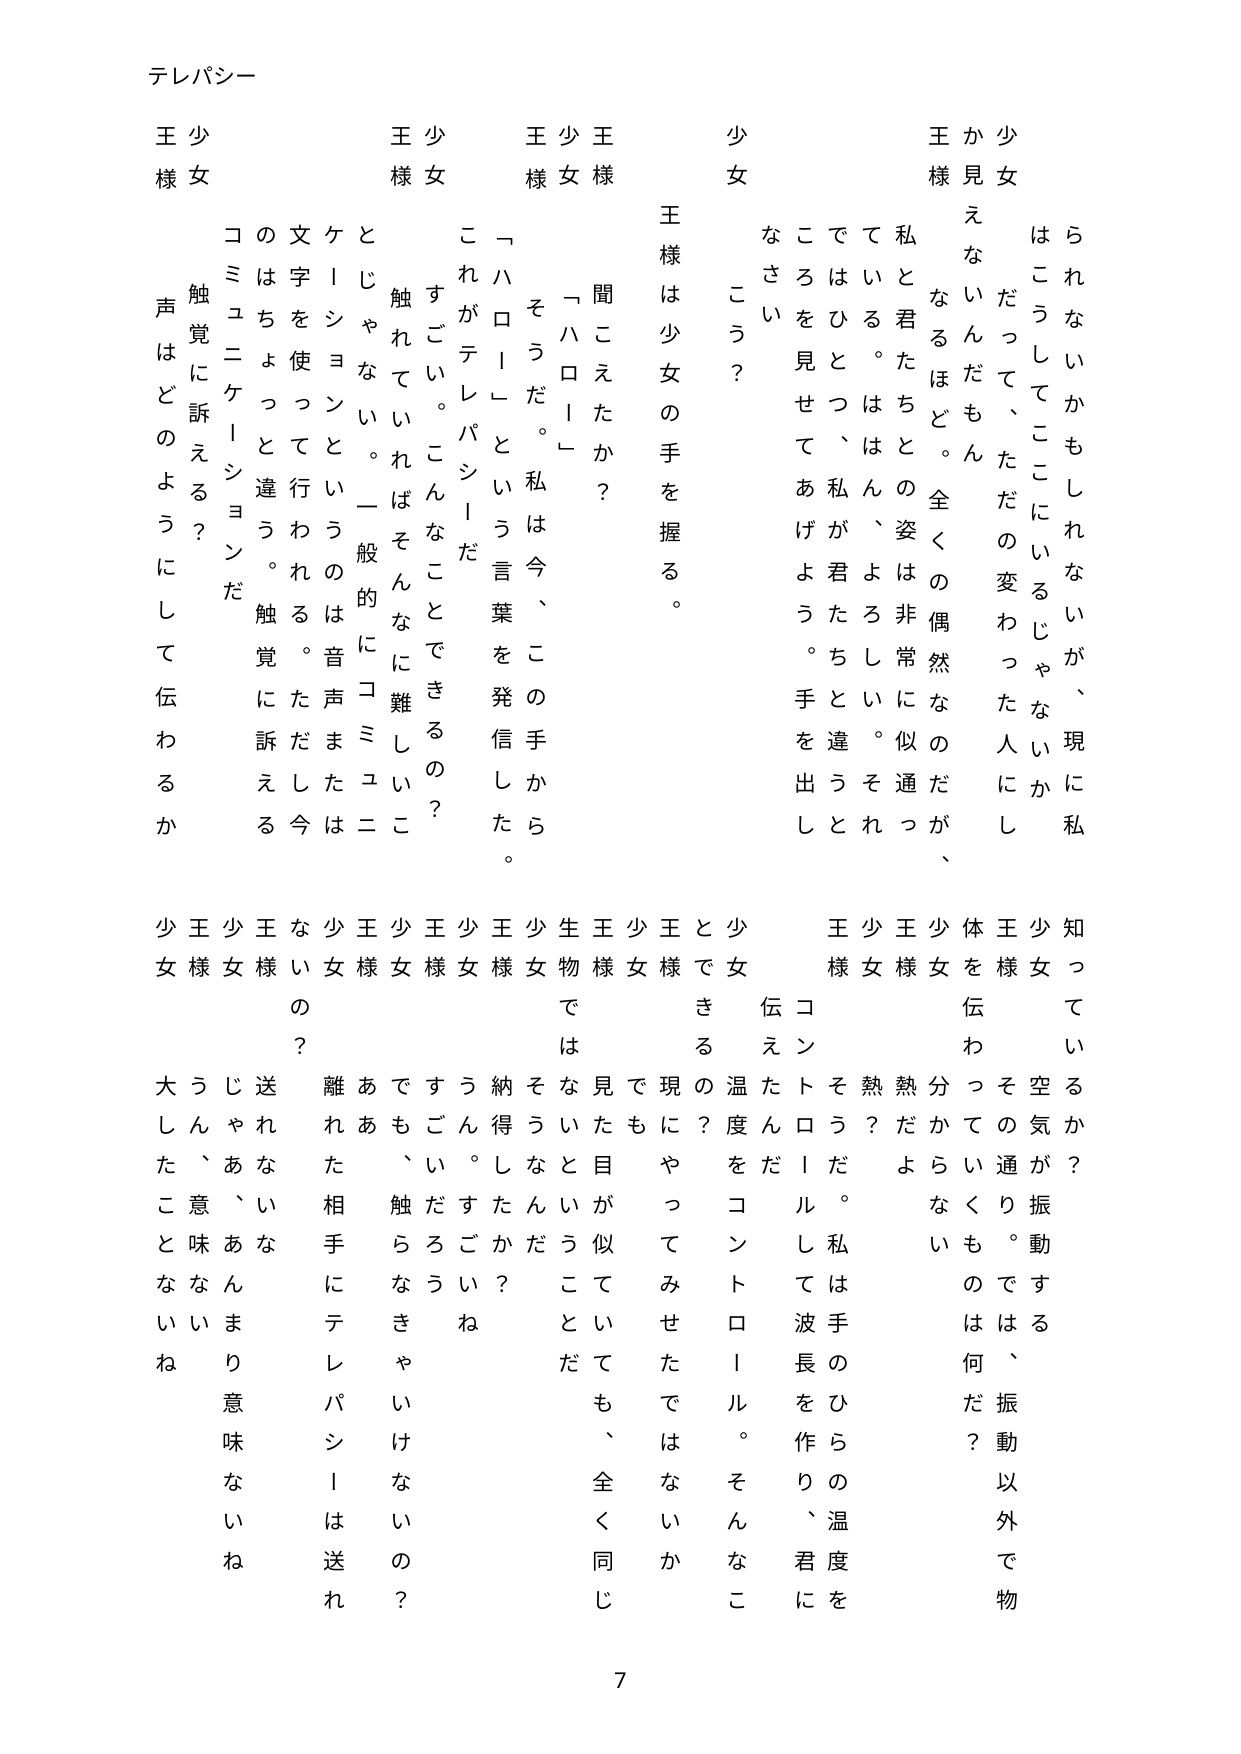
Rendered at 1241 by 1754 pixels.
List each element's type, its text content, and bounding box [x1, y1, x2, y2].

text 王様 聞こえたか？ [586, 125, 620, 855]
text 王様 現にやってみせたではないか [654, 899, 687, 1629]
text 王様 すごいだろう [418, 899, 452, 1629]
text 少女 空気が振動する [1024, 899, 1057, 1629]
text 王様 ははん、えらく根本的な質問だな。確かにこの星以外の生態系の存在を知らない君たちにとっては信じられないかもしれないが、現に私はこうしてここにいるじゃないか [1024, 125, 1091, 855]
text 少女 じゃあ、あんまり意味ないね [216, 899, 250, 1629]
text 少女 分からない [923, 899, 957, 1629]
text 少女 でも [620, 899, 654, 1629]
text 少女 だって、ただの変わった人にしか見えないんだもん [957, 125, 1024, 855]
text 王様 送れないな [250, 899, 284, 1629]
text 少女 温度をコントロール。そんなことできるの？ [687, 899, 755, 1629]
text 少女 こう？ [721, 125, 755, 855]
text 少女 「ハロー」 [553, 125, 586, 855]
text 少女 熱？ [856, 899, 889, 1629]
text 少女 でも、触らなきゃいけないの？ [384, 899, 418, 1629]
text 王様 触れていればそんなに難しいことじゃない。一般的にコミュニケーションというのは音声または文字を使って行われる。ただし今のはちょっと違う。触覚に訴えるコミュニケーションだ [216, 125, 418, 855]
text 王様は少女の手を握る。 [654, 125, 687, 855]
text 王様 ああ [351, 899, 384, 1629]
text 王様 なるほど。全くの偶然なのだが、私と君たちとの姿は非常に似通っている。ははん、よろしい。それではひとつ、私が君たちと違うところを見せてあげよう。手を出しなさい [755, 125, 957, 855]
text 少女 そうなんだ [519, 899, 553, 1629]
text 少女 大したことないね [149, 899, 183, 1629]
text 王様 熱だよ [889, 899, 923, 1629]
text 王様 声はどのようにして伝わるか知っているか？ [149, 125, 183, 855]
text 少女 うん。すごいね [452, 899, 486, 1629]
text 少女 すごい。こんなことできるの？ [418, 125, 452, 855]
text 王様 声はどのようにして伝わるか知っているか？ [1057, 899, 1091, 1629]
text 少女 触覚に訴える？ [183, 125, 216, 855]
text 王様 その通り。では、振動以外で物体を伝わっていくものは何だ？ [957, 899, 1024, 1629]
text 王様 うん、意味ない [183, 899, 216, 1629]
text 王様 見た目が似ていても、全く同じ生物ではないということだ [553, 899, 620, 1629]
text 王様 そうだ。私は手のひらの温度をコントロールして波長を作り、君に伝えたんだ [755, 899, 856, 1629]
text 少女 離れた相手にテレパシーは送れないの？ [284, 899, 351, 1629]
text 王様 納得したか？ [486, 899, 519, 1629]
text 王様 そうだ。私は今、この手から「ハロー」という言葉を発信した。これがテレパシーだ [452, 125, 553, 855]
